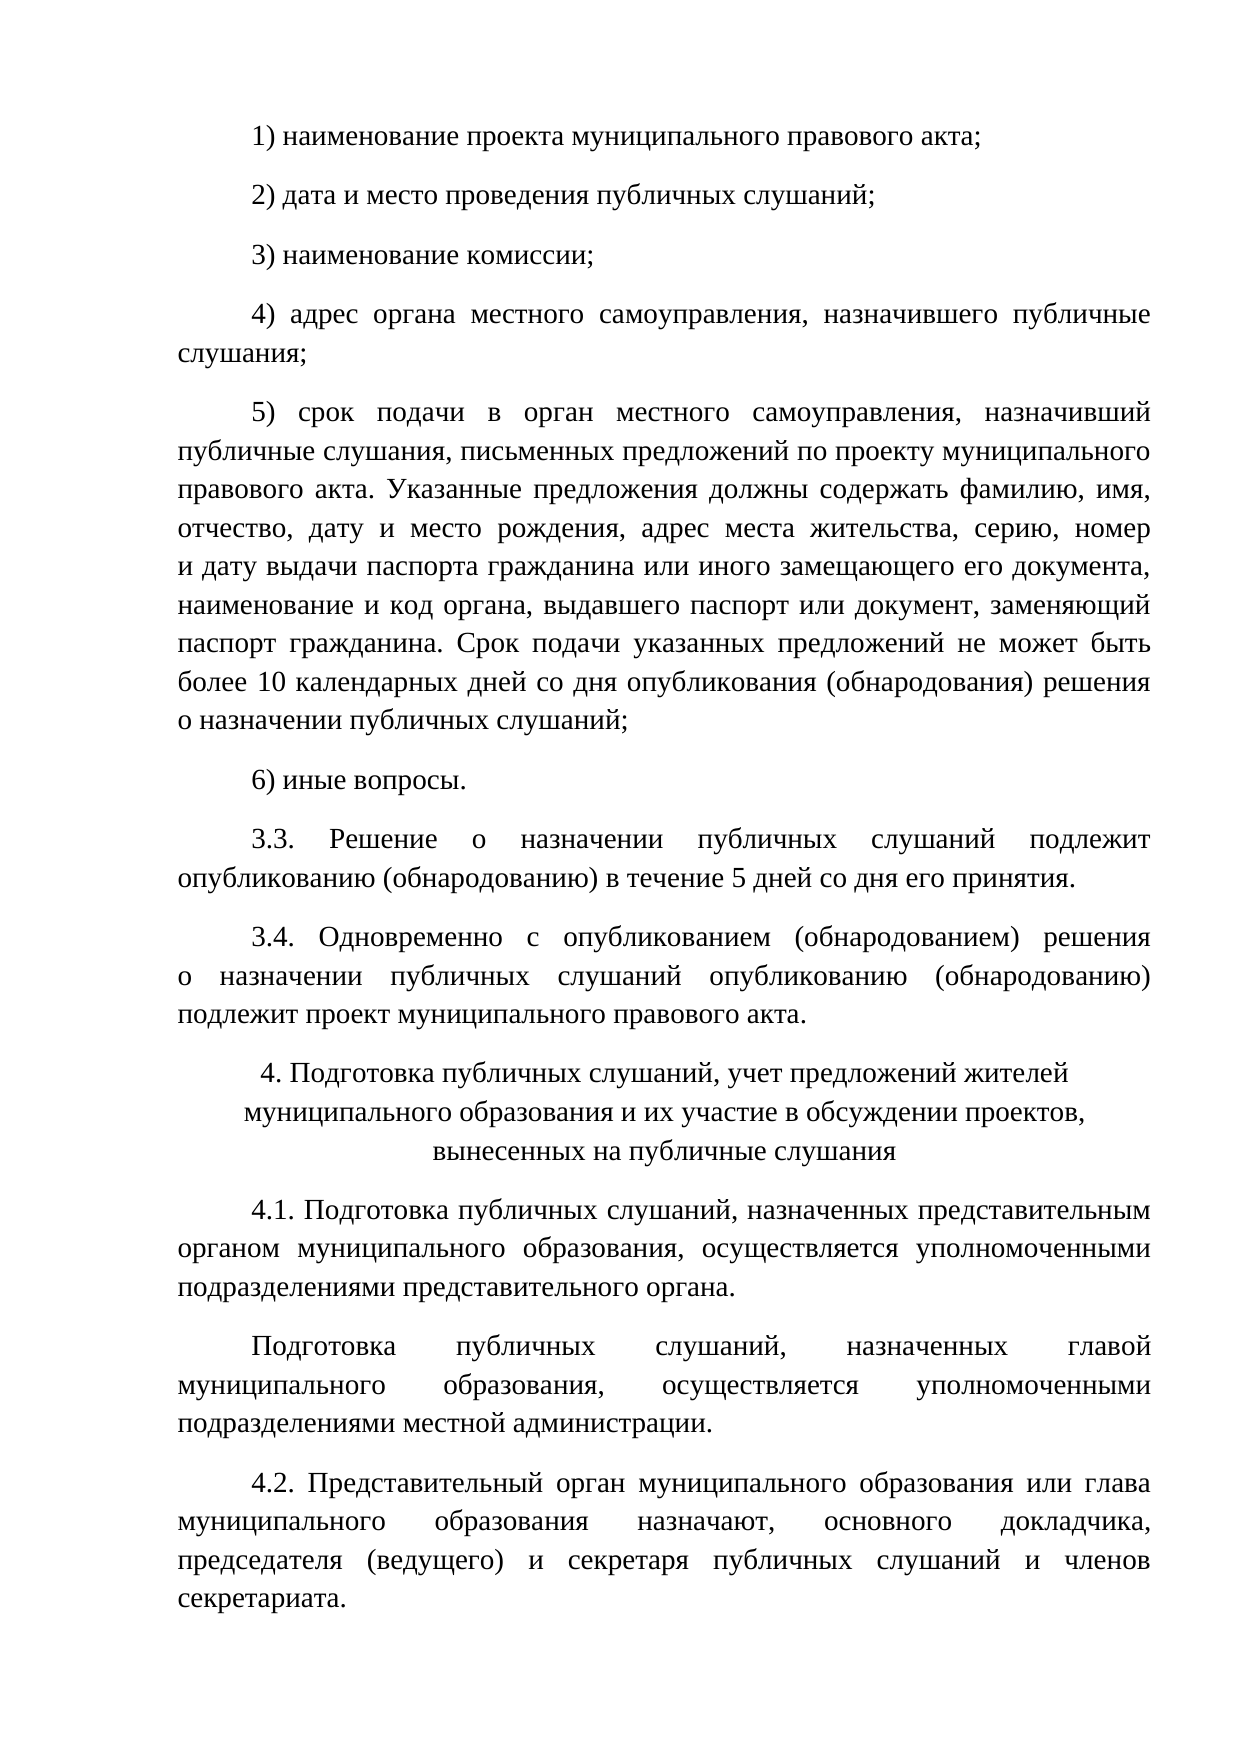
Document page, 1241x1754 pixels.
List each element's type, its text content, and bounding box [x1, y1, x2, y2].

text Подготовка публичных слушаний, назначенных главой муниципального образования, осуществляется уполномоченными подразделениями местной администрации. [177, 1328, 1152, 1439]
text 4) адрес органа местного самоуправления, назначившего публичные слушания; [177, 296, 1152, 368]
text 1) наименование проекта муниципального правового акта; [177, 118, 1152, 152]
text 4.1. Подготовка публичных слушаний, назначенных представительным органом муниципального образования, осуществляется уполномоченными подразделениями представительного органа. [177, 1192, 1152, 1303]
text 4.2. Представительный орган муниципального образования или глава муниципального образования назначают, основного докладчика, председателя (ведущего) и секретаря публичных слушаний и членов секретариата. [177, 1465, 1152, 1614]
text 6) иные вопросы. [177, 762, 1152, 795]
text 2) дата и место проведения публичных слушаний; [177, 177, 1152, 211]
text 3.3. Решение о назначении публичных слушаний подлежит опубликованию (обнародованию) в течение 5 дней со дня его принятия. [177, 821, 1152, 893]
text 4. Подготовка публичных слушаний, учет предложений жителей муниципального образования и их участие в обсуждении проектов, вынесенных на публичные слушания [177, 1056, 1152, 1166]
text 3) наименование комиссии; [177, 237, 1152, 270]
text 5) срок подачи в орган местного самоуправления, назначивший публичные слушания, письменных предложений по проекту муниципального правового акта. Указанные предложения должны содержать фамилию, имя, отчество, дату и место рождения, адрес места жительства, серию, номер и дату выдачи паспорта гражданина или иного замещающего его документа, наименование и код органа, выдавшего паспорт или документ, заменяющий паспорт гражданина. Срок подачи указанных предложений не может быть более 10 календарных дней со дня опубликования (обнародования) решения о назначении публичных слушаний; [177, 394, 1152, 736]
text 3.4. Одновременно с опубликованием (обнародованием) решения о назначении публичных слушаний опубликованию (обнародованию) подлежит проект муниципального правового акта. [177, 919, 1152, 1030]
